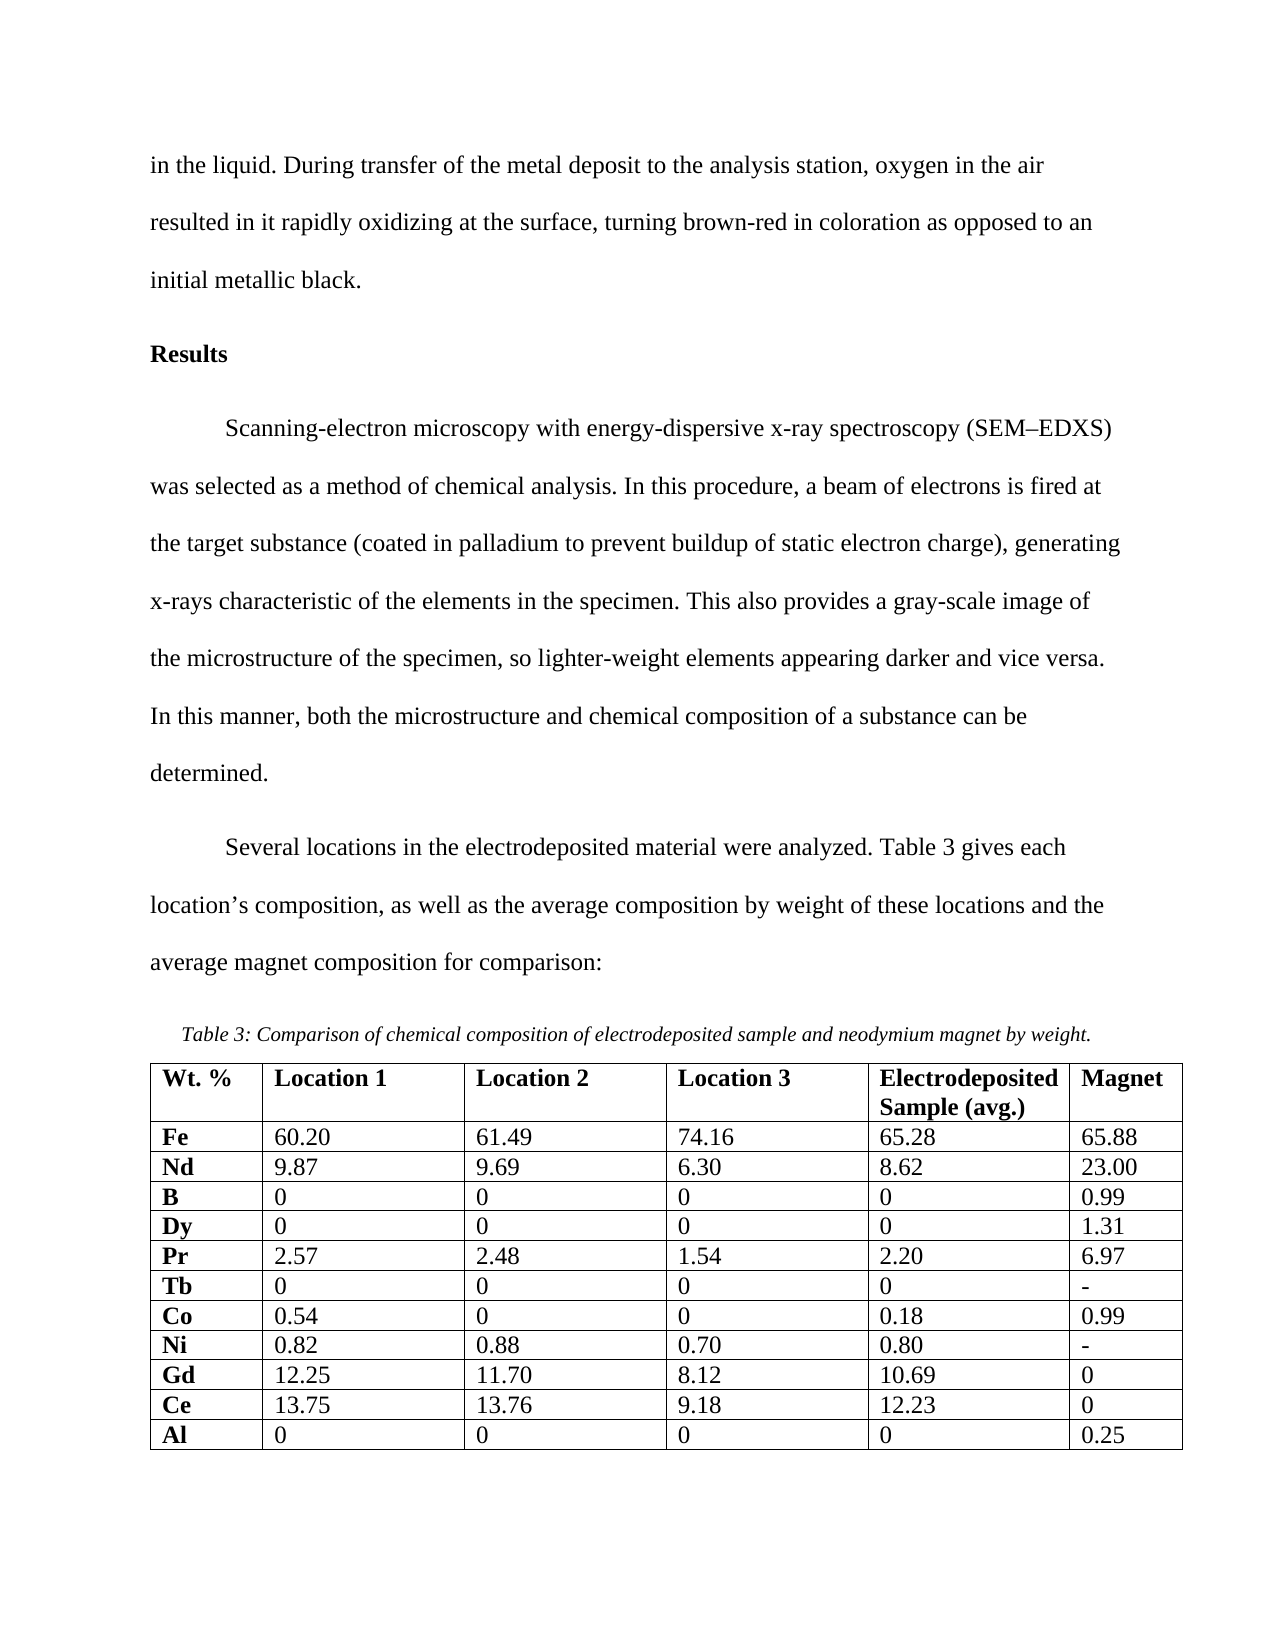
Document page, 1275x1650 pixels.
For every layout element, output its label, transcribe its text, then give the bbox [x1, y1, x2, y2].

table_cell 0 [869, 1420, 1069, 1449]
table_cell 65.28 [869, 1122, 1069, 1151]
table_cell 0 [263, 1211, 464, 1240]
table_cell 9.18 [667, 1390, 868, 1419]
table_cell - [1070, 1271, 1182, 1300]
table_cell 10.69 [869, 1360, 1069, 1389]
table_cell 9.87 [263, 1152, 464, 1181]
table_cell 6.97 [1070, 1241, 1182, 1270]
table_cell 0 [263, 1271, 464, 1300]
table_cell 13.75 [263, 1390, 464, 1419]
table_header Wt. % [151, 1064, 262, 1121]
table_cell 0 [667, 1271, 868, 1300]
table_header Location 3 [667, 1064, 868, 1121]
table_cell Tb [151, 1271, 262, 1300]
table_cell 0 [1070, 1390, 1182, 1419]
table_cell 0.80 [869, 1331, 1069, 1359]
table_cell Pr [151, 1241, 262, 1270]
table_cell Nd [151, 1152, 262, 1181]
table_cell 0.82 [263, 1331, 464, 1359]
table_cell Al [151, 1420, 262, 1449]
table_cell 0 [869, 1271, 1069, 1300]
table_cell 60.20 [263, 1122, 464, 1151]
table_cell 0.18 [869, 1301, 1069, 1329]
table_cell 2.20 [869, 1241, 1069, 1270]
text Results [150, 339, 1125, 368]
table_cell 8.12 [667, 1360, 868, 1389]
table_cell 0.70 [667, 1331, 868, 1359]
table_cell 23.00 [1070, 1152, 1182, 1181]
table_header Location 2 [465, 1064, 666, 1121]
table_cell Co [151, 1301, 262, 1329]
table_cell B [151, 1182, 262, 1210]
table_cell 0.88 [465, 1331, 666, 1359]
table_cell 61.49 [465, 1122, 666, 1151]
table_cell 2.48 [465, 1241, 666, 1270]
table_cell 0 [1070, 1360, 1182, 1389]
table_cell 0 [667, 1182, 868, 1210]
table_cell 0.54 [263, 1301, 464, 1329]
table_cell 6.30 [667, 1152, 868, 1181]
table_cell 0.25 [1070, 1420, 1182, 1449]
table_cell - [1070, 1331, 1182, 1359]
table_cell 0 [465, 1182, 666, 1210]
table_cell 0 [263, 1182, 464, 1210]
text Several locations in the electrodeposited material were analyzed. Table 3 gives each location’s composition, as well as the average composition by weight of these locations and the average magnet composition for comparison: [150, 832, 1125, 976]
table_cell 0 [869, 1182, 1069, 1210]
table_cell 0 [465, 1420, 666, 1449]
table_cell Fe [151, 1122, 262, 1151]
table_cell 0 [465, 1271, 666, 1300]
table_cell 11.70 [465, 1360, 666, 1389]
table_cell 65.88 [1070, 1122, 1182, 1151]
table_cell 13.76 [465, 1390, 666, 1419]
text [150, 150, 1125, 294]
table_cell 74.16 [667, 1122, 868, 1151]
table_cell Ni [151, 1331, 262, 1359]
table_cell 0.99 [1070, 1182, 1182, 1210]
table_cell 0 [263, 1420, 464, 1449]
table_cell 1.31 [1070, 1211, 1182, 1240]
table_cell Dy [151, 1211, 262, 1240]
table_cell 0 [667, 1420, 868, 1449]
text Scanning-electron microscopy with energy-dispersive x-ray spectroscopy (SEM–EDXS) was selected as a method of chemical analysis. In this procedure, a beam of electrons is fired at the target substance (coated in palladium to prevent buildup of static electron charge), generating x-rays characteristic of the elements in the specimen. This also provides a gray-scale image of the microstructure of the specimen, so lighter-weight elements appearing darker and vice versa. In this manner, both the microstructure and chemical composition of a substance can be determined. [150, 413, 1125, 787]
table_cell 0 [869, 1211, 1069, 1240]
table_cell 2.57 [263, 1241, 464, 1270]
table_cell 0 [465, 1301, 666, 1329]
text Table 3: Comparison of chemical composition of electrodeposited sample and neodymium magnet by weight. [150, 1022, 1125, 1046]
table_cell 12.23 [869, 1390, 1069, 1419]
table_cell 0.99 [1070, 1301, 1182, 1329]
table_cell Gd [151, 1360, 262, 1389]
table_cell 8.62 [869, 1152, 1069, 1181]
table_cell 0 [667, 1211, 868, 1240]
table_cell 9.69 [465, 1152, 666, 1181]
table_header Electrodeposited Sample (avg.) [869, 1064, 1069, 1121]
table_cell Ce [151, 1390, 262, 1419]
table_cell 12.25 [263, 1360, 464, 1389]
table_cell 0 [465, 1211, 666, 1240]
table_cell 1.54 [667, 1241, 868, 1270]
table_header Location 1 [263, 1064, 464, 1121]
table_cell 0 [667, 1301, 868, 1329]
table_header Magnet [1070, 1064, 1182, 1121]
